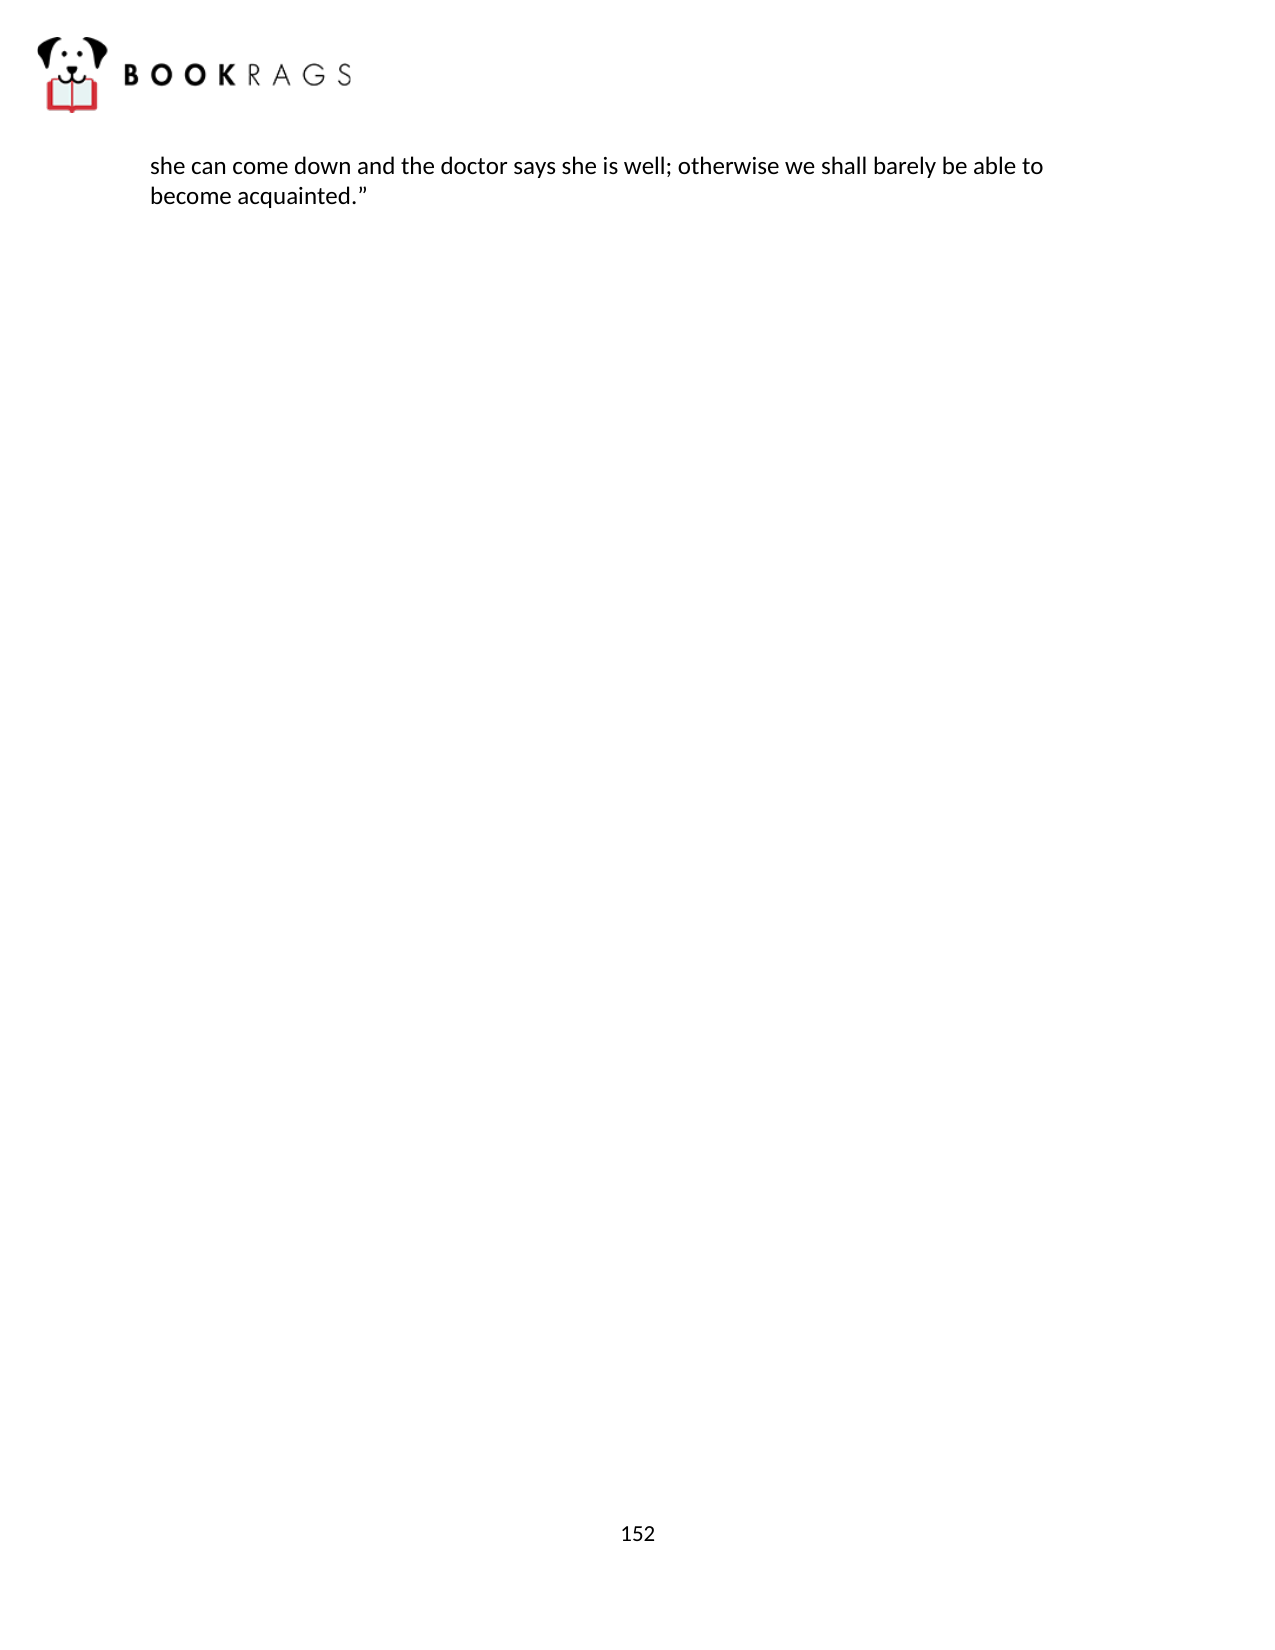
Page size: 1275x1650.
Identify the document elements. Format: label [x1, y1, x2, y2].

text [150, 150, 1125, 211]
picture [37, 37, 351, 113]
